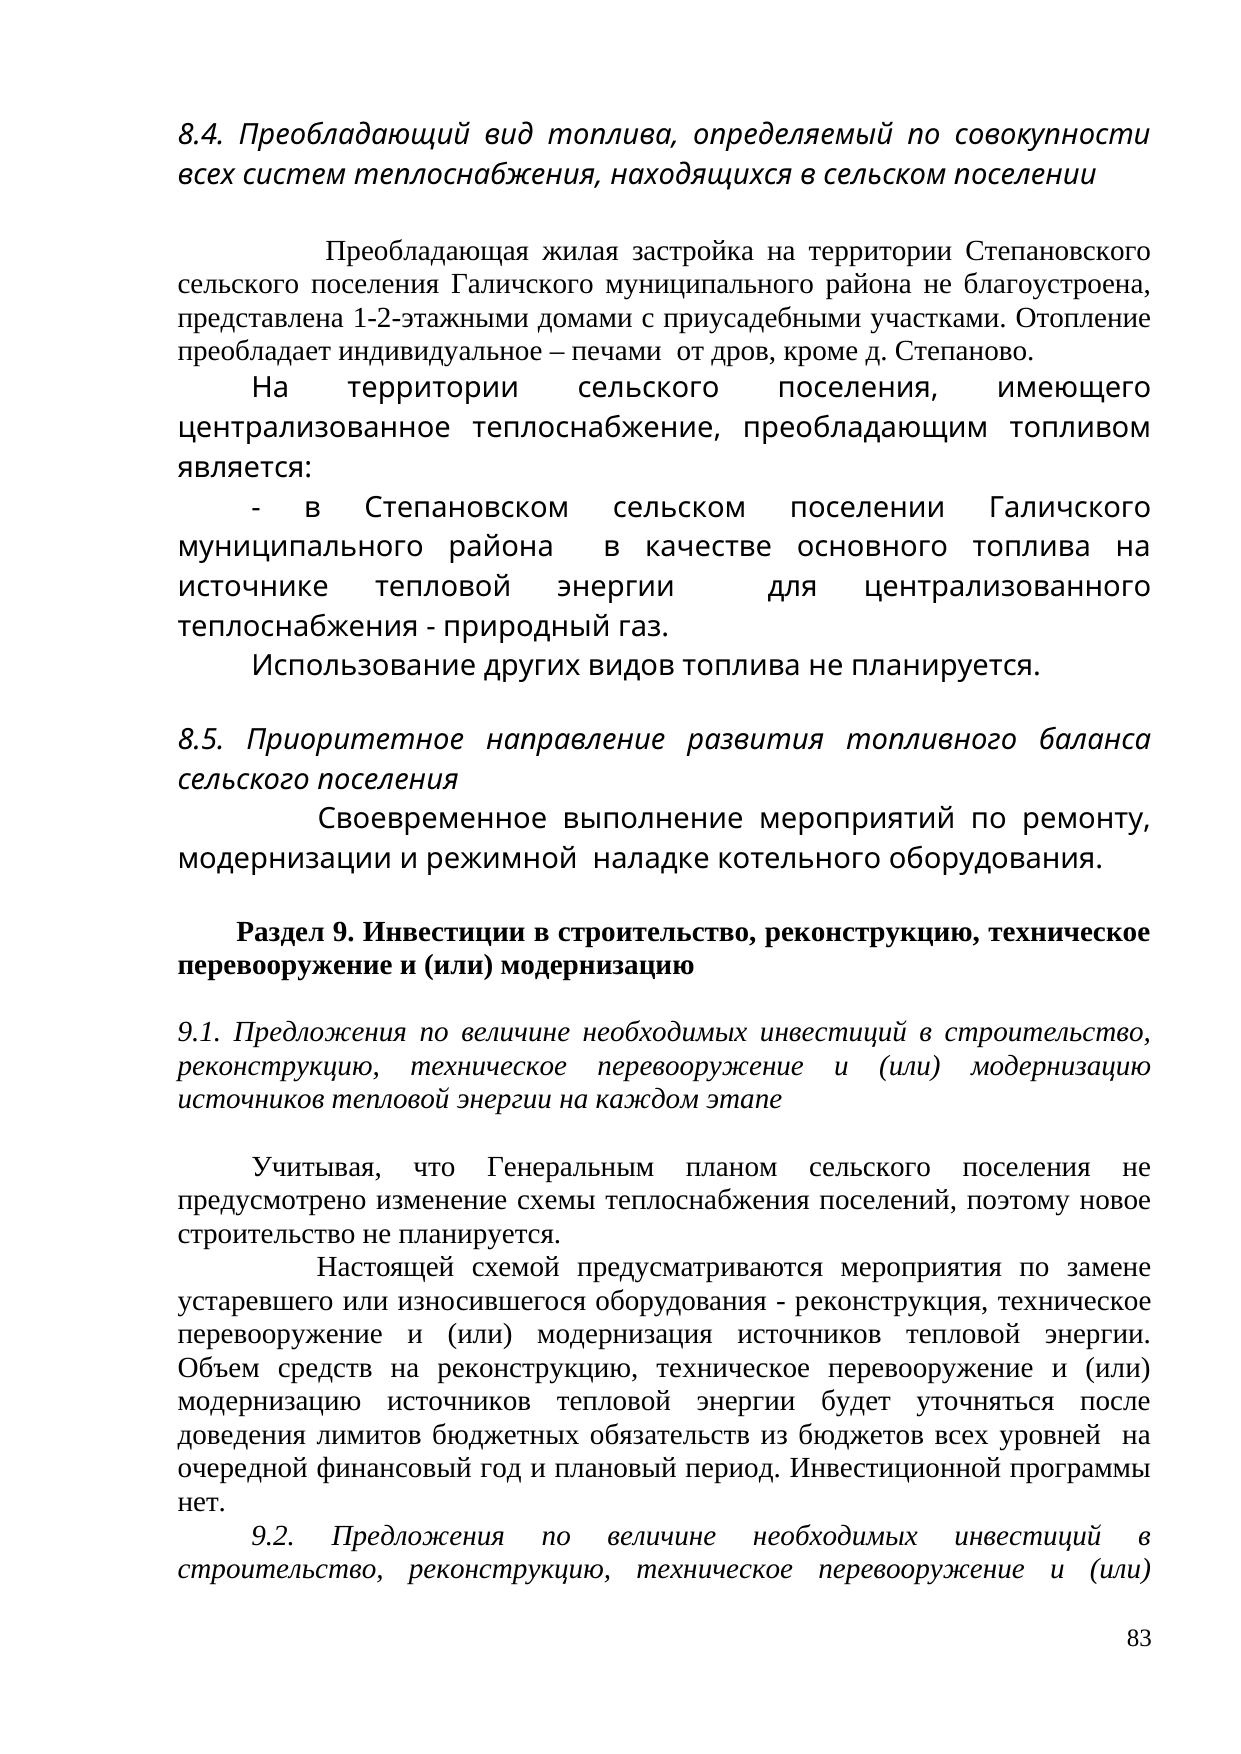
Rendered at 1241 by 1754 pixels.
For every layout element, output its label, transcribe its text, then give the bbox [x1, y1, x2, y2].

text - в Степановском сельском поселении Галичского муниципального района в качестве основного топлива на источнике тепловой энергии для централизованного теплоснабжения - природный газ. [177, 486, 1152, 644]
text 8.5. Приоритетное направление развития топливного баланса сельского поселения [177, 718, 1152, 798]
text Учитывая, что Генеральным планом сельского поселения не предусмотрено изменение схемы теплоснабжения поселений, поэтому новое строительство не планируется. [177, 1149, 1152, 1249]
text 8.4. Преобладающий вид топлива, определяемый по совокупности всех систем теплоснабжения, находящихся в сельском поселении [177, 113, 1152, 193]
text 9.1. Предложения по величине необходимых инвестиций в строительство, реконструкцию, техническое перевооружение и (или) модернизацию источников тепловой энергии на каждом этапе [177, 981, 1152, 1115]
text Раздел 9. Инвестиции в строительство, реконструкцию, техническое перевооружение и (или) модернизацию [177, 914, 1152, 981]
text На территории сельского поселения, имеющего централизованное теплоснабжение, преобладающим топливом является: [177, 367, 1152, 486]
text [177, 1518, 1152, 1585]
text Своевременное выполнение мероприятий по ремонту, модернизации и режимной наладке котельного оборудования. [177, 798, 1152, 877]
text Использование других видов топлива не планируется. [177, 644, 1152, 684]
text Настоящей схемой предусматриваются мероприятия по замене устаревшего или износившегося оборудования - реконструкция, техническое перевооружение и (или) модернизация источников тепловой энергии. Объем средств на реконструкцию, техническое перевооружение и (или) модернизацию источников тепловой энергии будет уточняться после доведения лимитов бюджетных обязательств из бюджетов всех уровней на очередной финансовый год и плановый период. Инвестиционной программы нет. [177, 1249, 1152, 1518]
text Преобладающая жилая застройка на территории Степановского сельского поселения Галичского муниципального района не благоустроена, представлена 1-2-этажными домами с приусадебными участками. Отопление преобладает индивидуальное – печами от дров, кроме д. Степаново. [177, 233, 1152, 367]
